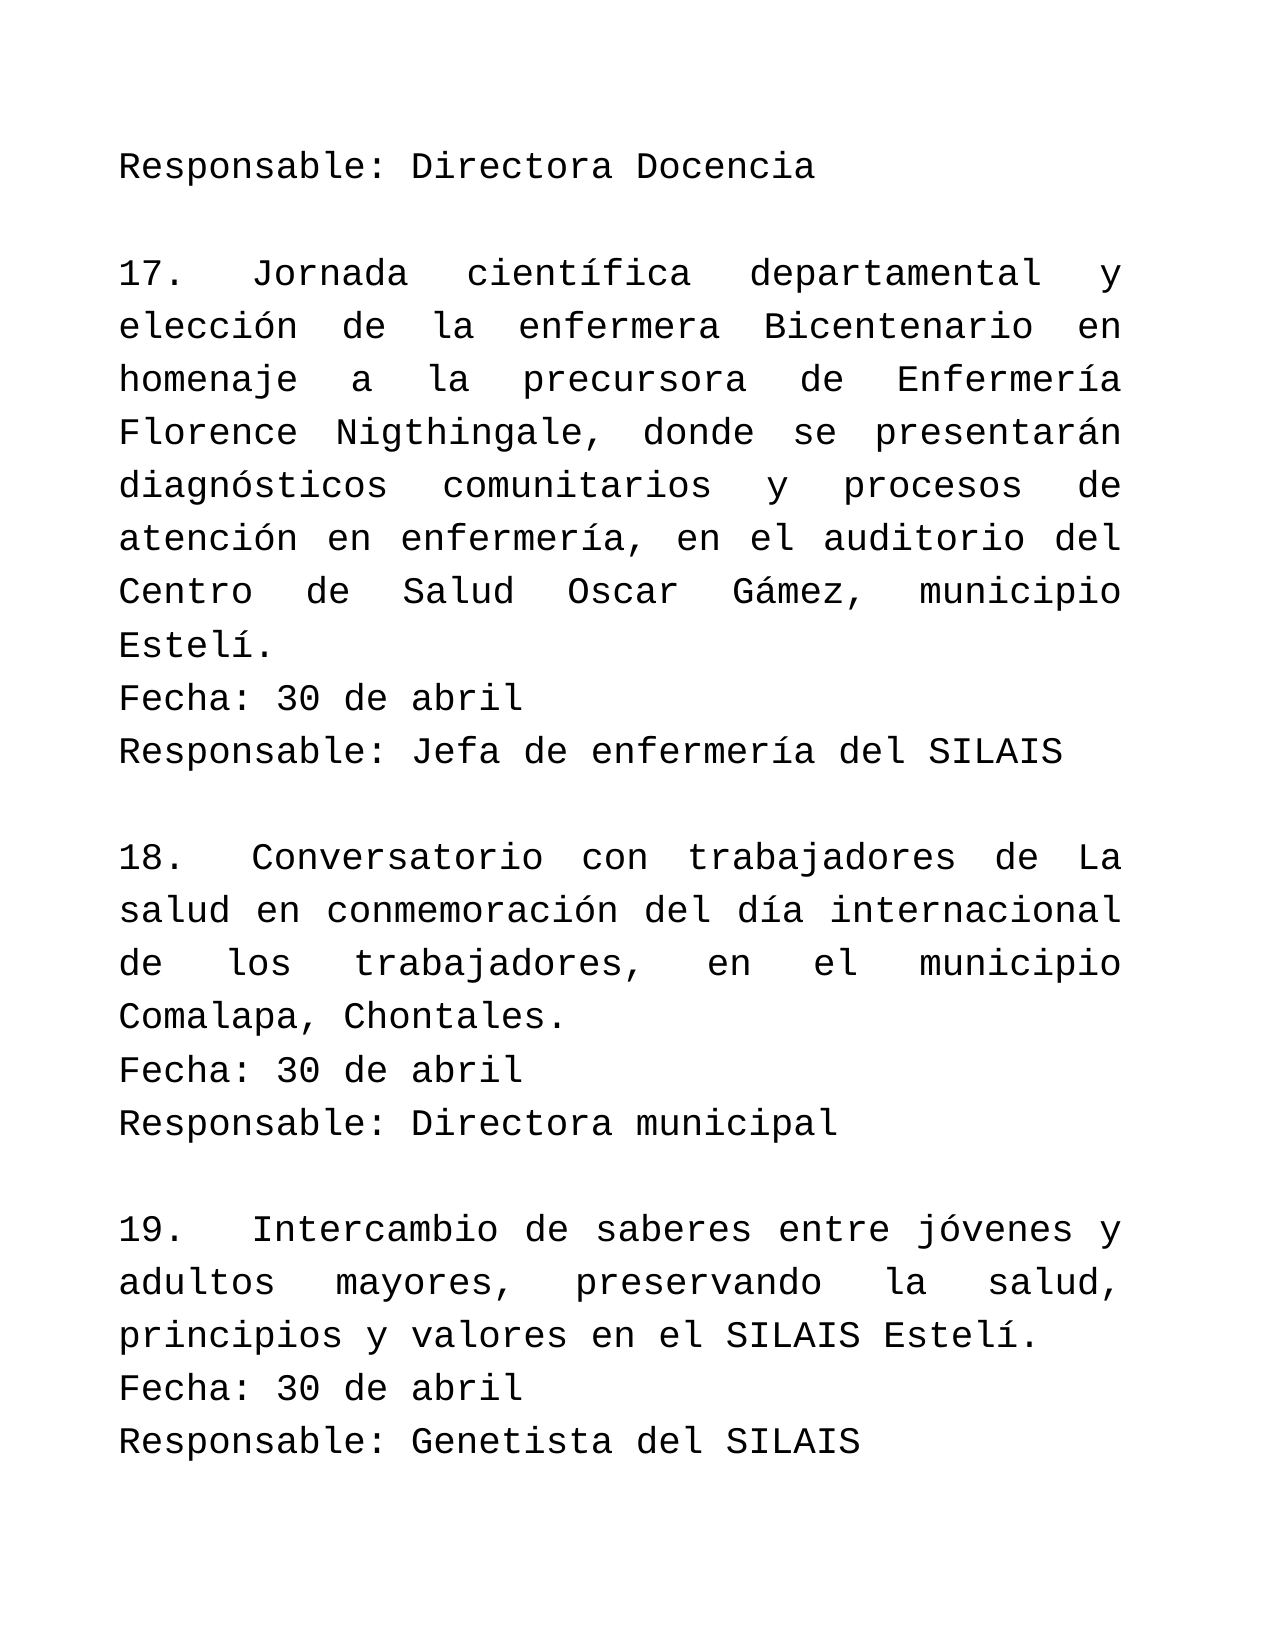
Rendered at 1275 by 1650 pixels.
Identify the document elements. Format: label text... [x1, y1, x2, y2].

list Conversatorio con trabajadores de La salud en conmemoración del día internacional de los trabajadores, en el municipio Comalapa, Chontales. [118, 838, 1122, 1040]
list Fecha: 30 de abril [118, 1051, 1122, 1093]
list Fecha: 30 de abril [118, 679, 1122, 721]
list Fecha: 30 de abril [118, 1369, 1122, 1412]
list Intercambio de saberes entre jóvenes y adultos mayores, preservando la salud, principios y valores en el SILAIS Estelí. [118, 1210, 1122, 1359]
list Responsable: Directora Docencia [118, 148, 1122, 190]
list Responsable: Directora municipal [118, 1104, 1122, 1146]
list Responsable: Jefa de enfermería del SILAIS [118, 732, 1122, 774]
list Responsable: Genetista del SILAIS [118, 1423, 1122, 1465]
list Jornada científica departamental y elección de la enfermera Bicentenario en homenaje a la precursora de Enfermería Florence Nigthingale, donde se presentarán diagnósticos comunitarios y procesos de atención en enfermería, en el auditorio del Centro de Salud Oscar Gámez, municipio Estelí. [118, 254, 1122, 668]
